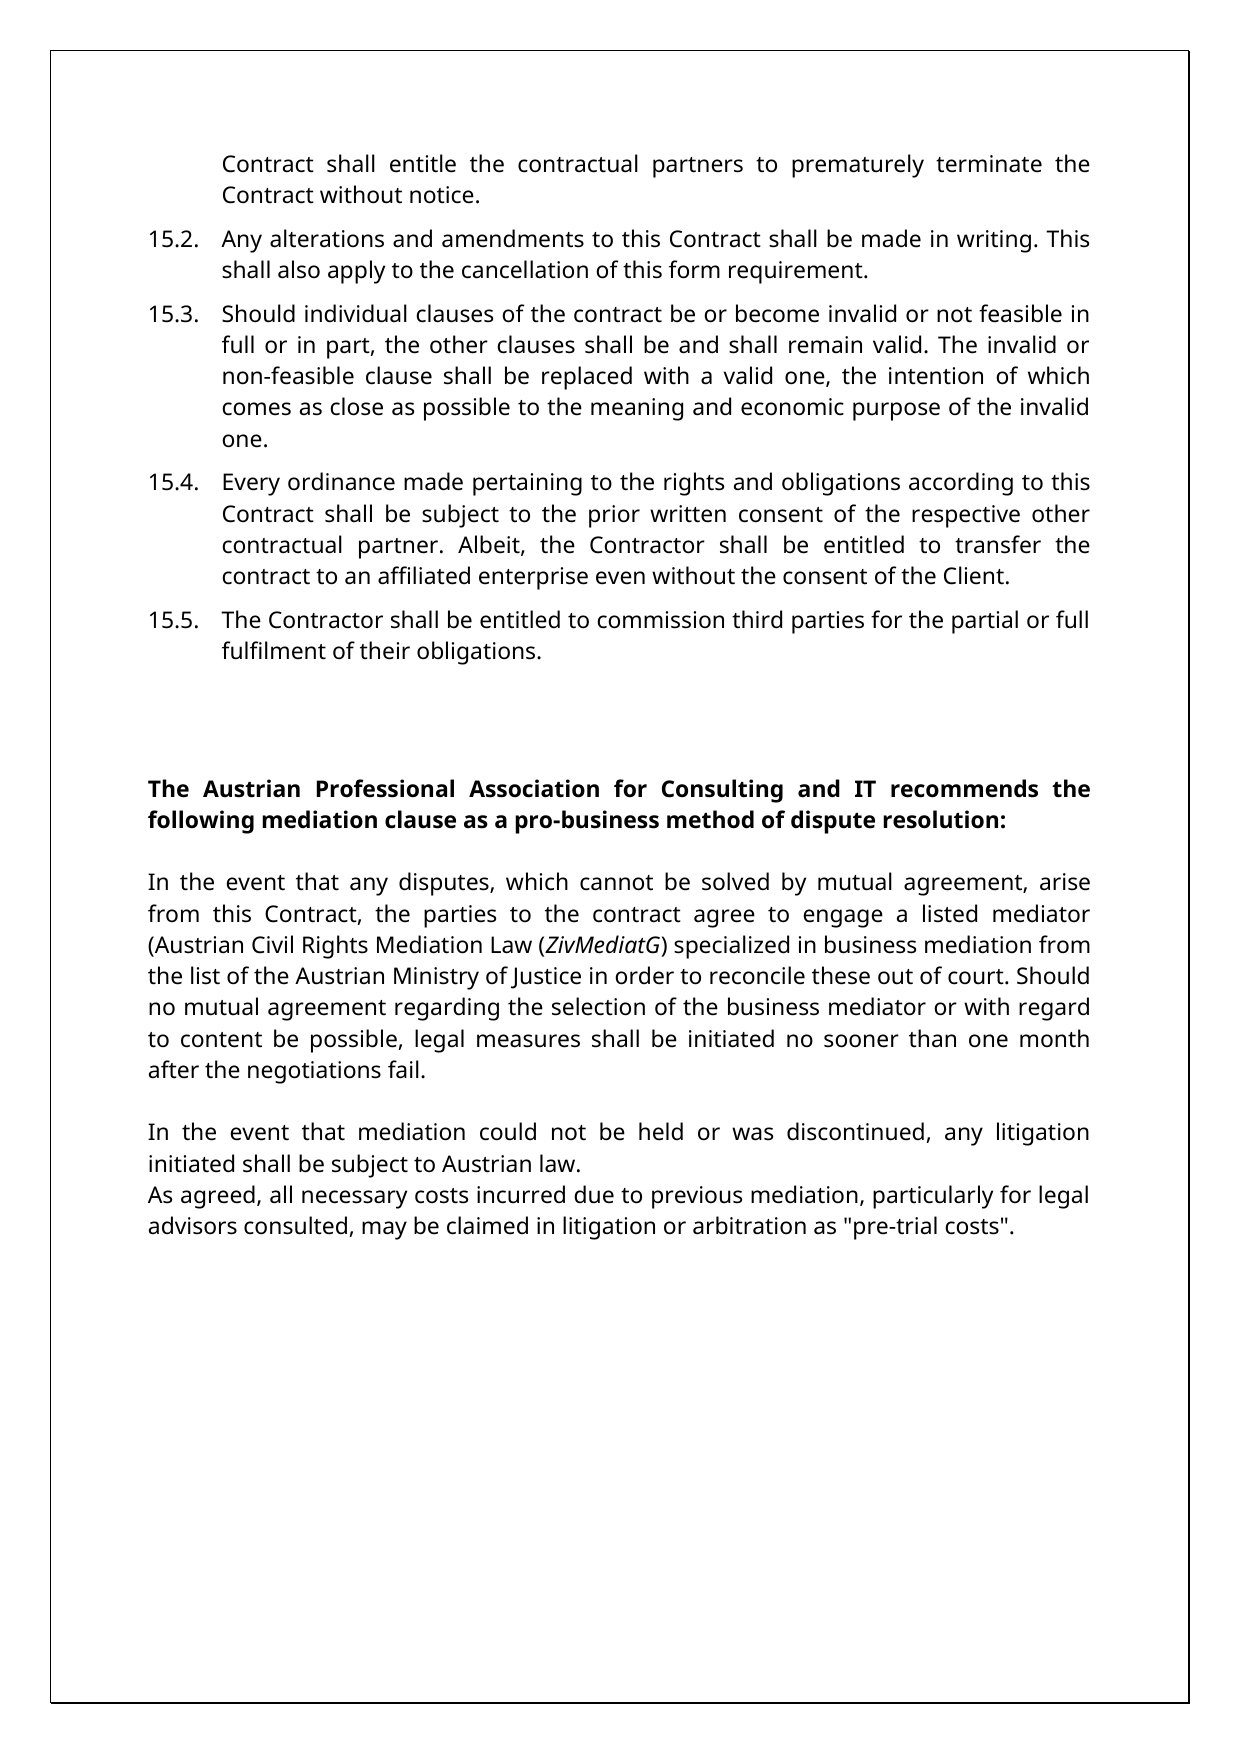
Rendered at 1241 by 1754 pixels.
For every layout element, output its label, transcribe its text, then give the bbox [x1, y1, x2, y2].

text 15.3. Should individual clauses of the contract be or become invalid or not feasible in full or in part, the other clauses shall be and shall remain valid. The invalid or non-feasible clause shall be replaced with a valid one, the intention of which comes as close as possible to the meaning and economic purpose of the invalid one. [148, 298, 1092, 454]
text 15.2. Any alterations and amendments to this Contract shall be made in writing. This shall also apply to the cancellation of this form requirement. [148, 223, 1092, 285]
text In the event that mediation could not be held or was discontinued, any litigation initiated shall be subject to Austrian law. [148, 1116, 1092, 1179]
text As agreed, all necessary costs incurred due to previous mediation, particularly for legal advisors consulted, may be claimed in litigation or arbitration as "pre-trial costs". [148, 1179, 1092, 1241]
text In the event that any disputes, which cannot be solved by mutual agreement, arise from this Contract, the parties to the contract agree to engage a listed mediator (Austrian Civil Rights Mediation Law (ZivMediatG) specialized in business mediation from the list of the Austrian Ministry of Justice in order to reconcile these out of court. Should no mutual agreement regarding the selection of the business mediator or with regard to content be possible, legal measures shall be initiated no sooner than one month after the negotiations fail. [148, 866, 1092, 1085]
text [148, 148, 1092, 210]
text The Austrian Professional Association for Consulting and IT recommends the following mediation clause as a pro-business method of dispute resolution: [148, 773, 1092, 835]
text 15.4. Every ordinance made pertaining to the rights and obligations according to this Contract shall be subject to the prior written consent of the respective other contractual partner. Albeit, the Contractor shall be entitled to transfer the contract to an affiliated enterprise even without the consent of the Client. [148, 466, 1092, 591]
text 15.5. The Contractor shall be entitled to commission third parties for the partial or full fulfilment of their obligations. [148, 604, 1092, 666]
